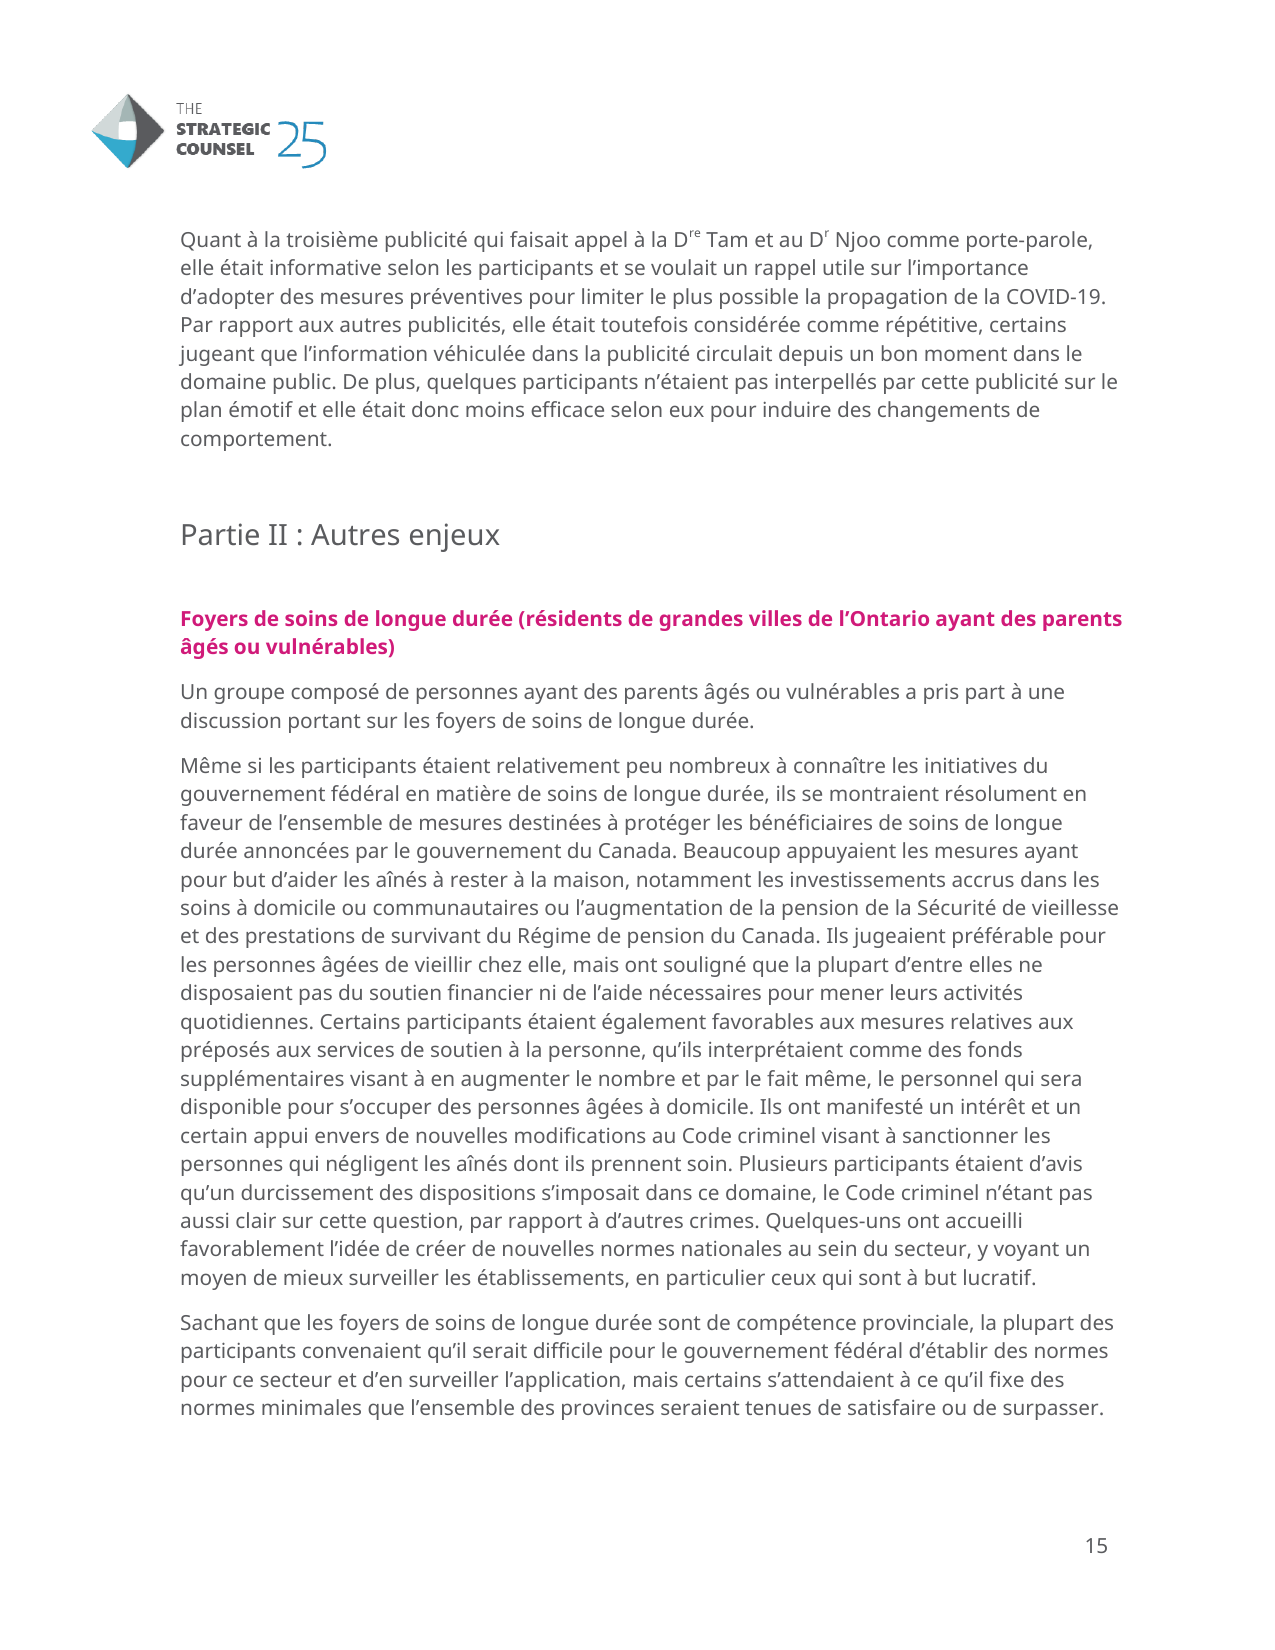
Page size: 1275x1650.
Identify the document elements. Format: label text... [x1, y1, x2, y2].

picture [91, 72, 445, 215]
text Quant à la troisième publicité qui faisait appel à la Dre Tam et au Dr Njoo comme porte-parole, elle était informative selon les participants et se voulait un rappel utile sur l’importance d’adopter des mesures préventives pour limiter le plus possible la propagation de la COVID-19. Par rapport aux autres publicités, elle était toutefois considérée comme répétitive, certains jugeant que l’information véhiculée dans la publicité circulait depuis un bon moment dans le domaine public. De plus, quelques participants n’étaient pas interpellés par cette publicité sur le plan émotif et elle était donc moins efficace selon eux pour induire des changements de comportement. [180, 225, 1125, 452]
text Un groupe composé de personnes ayant des parents âgés ou vulnérables a pris part à une discussion portant sur les foyers de soins de longue durée. [180, 677, 1125, 734]
text Même si les participants étaient relativement peu nombreux à connaître les initiatives du gouvernement fédéral en matière de soins de longue durée, ils se montraient résolument en faveur de l’ensemble de mesures destinées à protéger les bénéficiaires de soins de longue durée annoncées par le gouvernement du Canada. Beaucoup appuyaient les mesures ayant pour but d’aider les aînés à rester à la maison, notamment les investissements accrus dans les soins à domicile ou communautaires ou l’augmentation de la pension de la Sécurité de vieillesse et des prestations de survivant du Régime de pension du Canada. Ils jugeaient préférable pour les personnes âgées de vieillir chez elle, mais ont souligné que la plupart d’entre elles ne disposaient pas du soutien financier ni de l’aide nécessaires pour mener leurs activités quotidiennes. Certains participants étaient également favorables aux mesures relatives aux préposés aux services de soutien à la personne, qu’ils interprétaient comme des fonds supplémentaires visant à en augmenter le nombre et par le fait même, le personnel qui sera disponible pour s’occuper des personnes âgées à domicile. Ils ont manifesté un intérêt et un certain appui envers de nouvelles modifications au Code criminel visant à sanctionner les personnes qui négligent les aînés dont ils prennent soin. Plusieurs participants étaient d’avis qu’un durcissement des dispositions s’imposait dans ce domaine, le Code criminel n’étant pas aussi clair sur cette question, par rapport à d’autres crimes. Quelques-uns ont accueilli favorablement l’idée de créer de nouvelles normes nationales au sein du secteur, y voyant un moyen de mieux surveiller les établissements, en particulier ceux qui sont à but lucratif. [180, 751, 1125, 1291]
text Foyers de soins de longue durée (résidents de grandes villes de l’Ontario ayant des parents âgés ou vulnérables) [180, 604, 1126, 661]
text Partie II : Autres enjeux [180, 514, 1125, 554]
